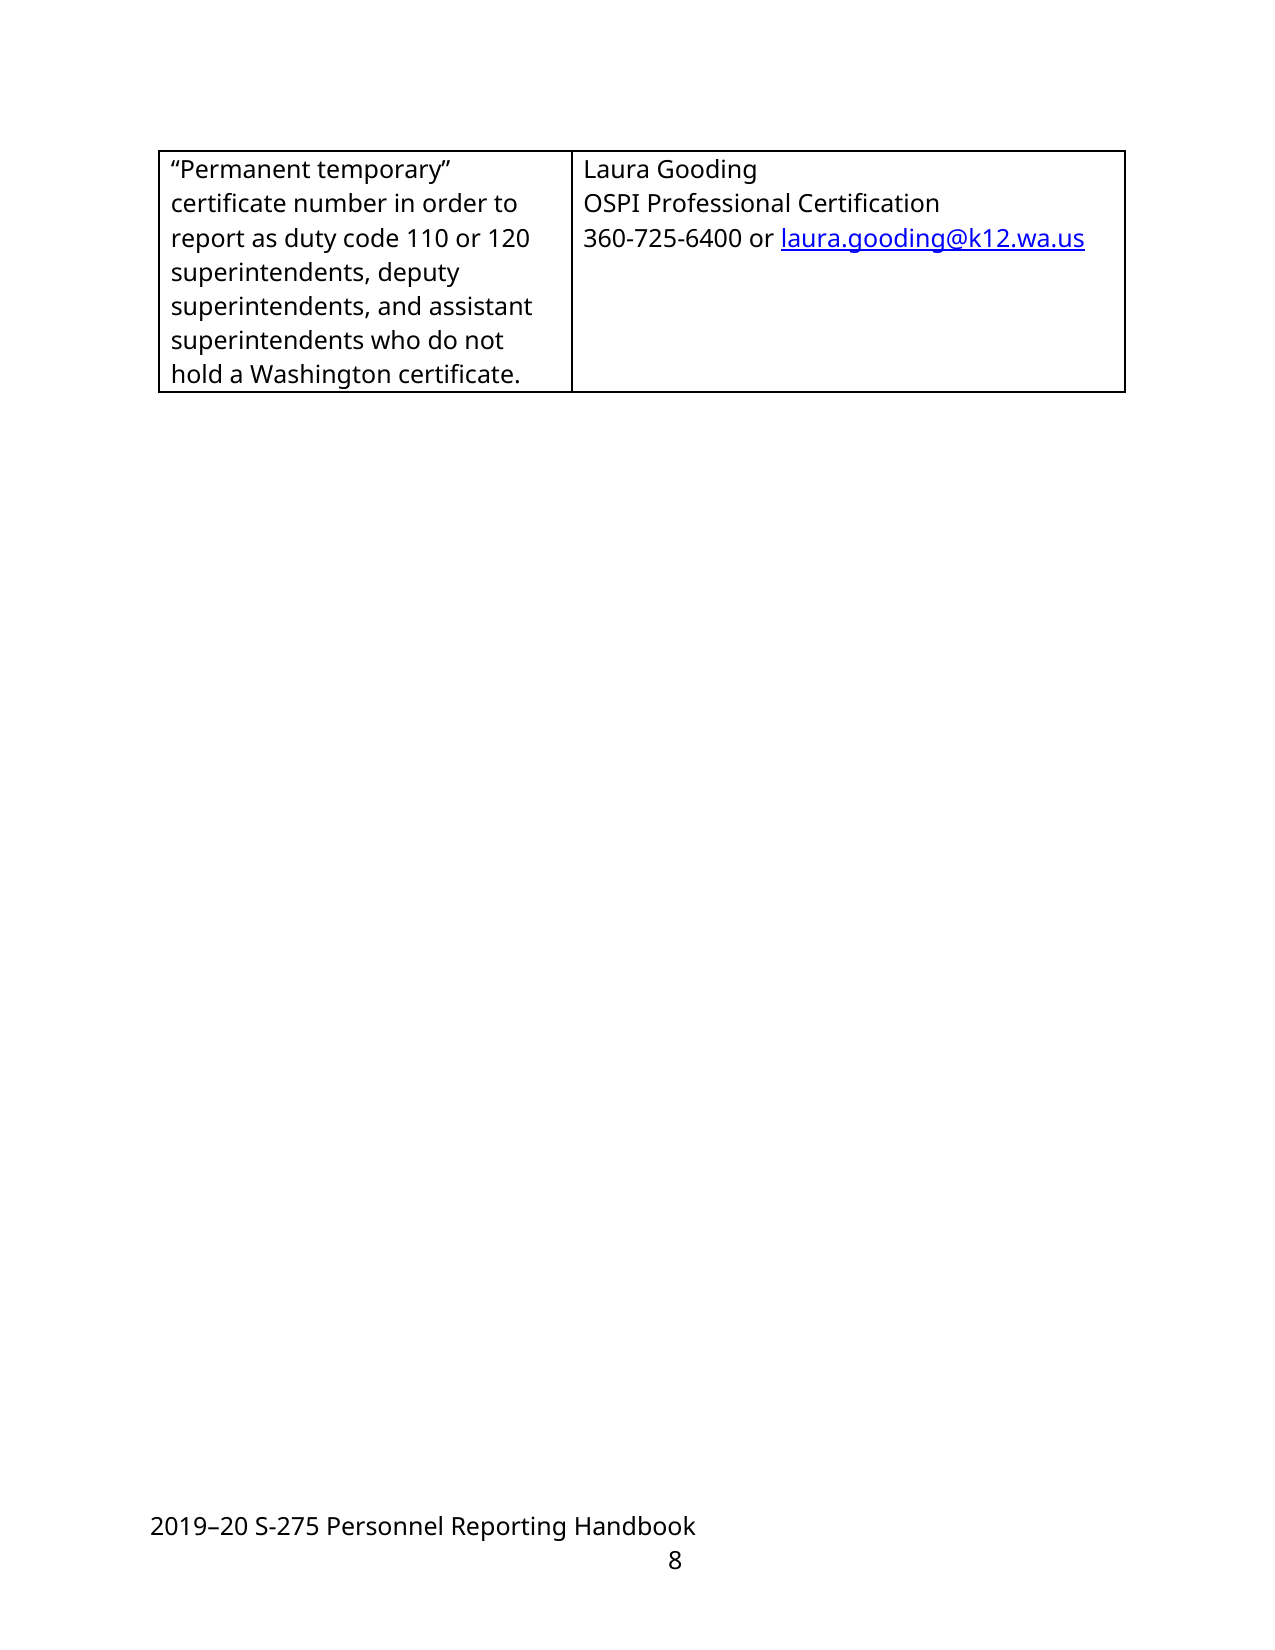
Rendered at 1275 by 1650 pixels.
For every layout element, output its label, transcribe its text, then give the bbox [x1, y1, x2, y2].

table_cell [573, 152, 1124, 391]
table_cell “Permanent temporary” certificate number in order to report as duty code 110 or 120 superintendents, deputy superintendents, and assistant superintendents who do not hold a Washington certificate. [160, 152, 571, 391]
